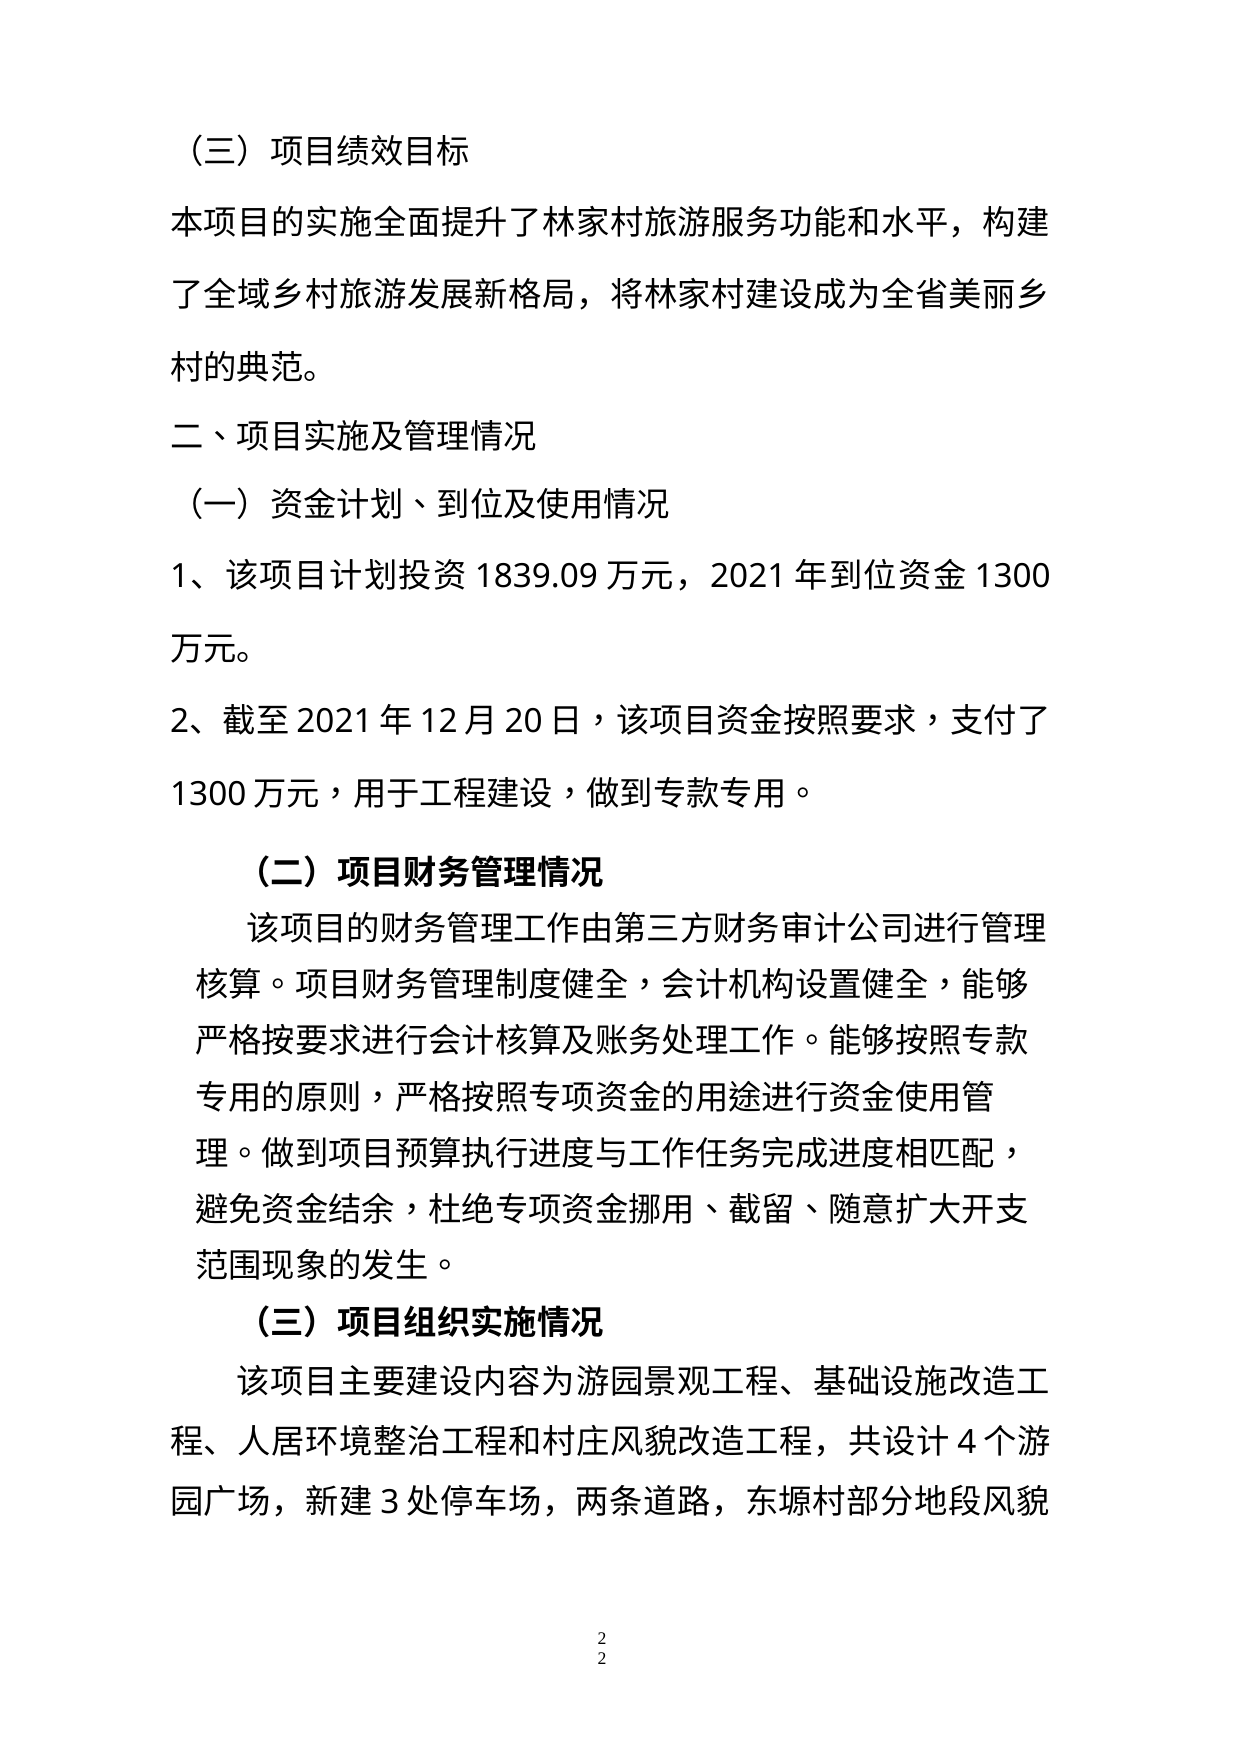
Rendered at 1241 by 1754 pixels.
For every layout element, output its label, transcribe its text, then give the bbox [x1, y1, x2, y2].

list 本项目的实施全面提升了林家村旅游服务功能和水平，构建了全域乡村旅游发展新格局，将林家村建设成为全省美丽乡村的典范。 [170, 196, 1051, 389]
list 1、该项目计划投资1839.09万元，2021年到位资金1300万元。 [170, 549, 1051, 670]
list 2、截至2021年12月20日，该项目资金按照要求，支付了1300万元，用于工程建设，做到专款专用。 [170, 694, 1051, 815]
list （三）项目绩效目标 [170, 128, 1051, 173]
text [170, 1345, 1051, 1525]
list 二、项目实施及管理情况 [170, 413, 1051, 458]
text 该项目的财务管理工作由第三方财务审计公司进行管理核算。项目财务管理制度健全，会计机构设置健全，能够严格按要求进行会计核算及账务处理工作。能够按照专款专用的原则，严格按照专项资金的用途进行资金使用管理。做到项目预算执行进度与工作任务完成进度相匹配，避免资金结余，杜绝专项资金挪用、截留、随意扩大开支范围现象的发生。 [195, 895, 1051, 1289]
text （二）项目财务管理情况 [170, 839, 1051, 895]
list （一）资金计划、到位及使用情况 [170, 481, 1051, 526]
text （三）项目组织实施情况 [170, 1289, 1051, 1345]
